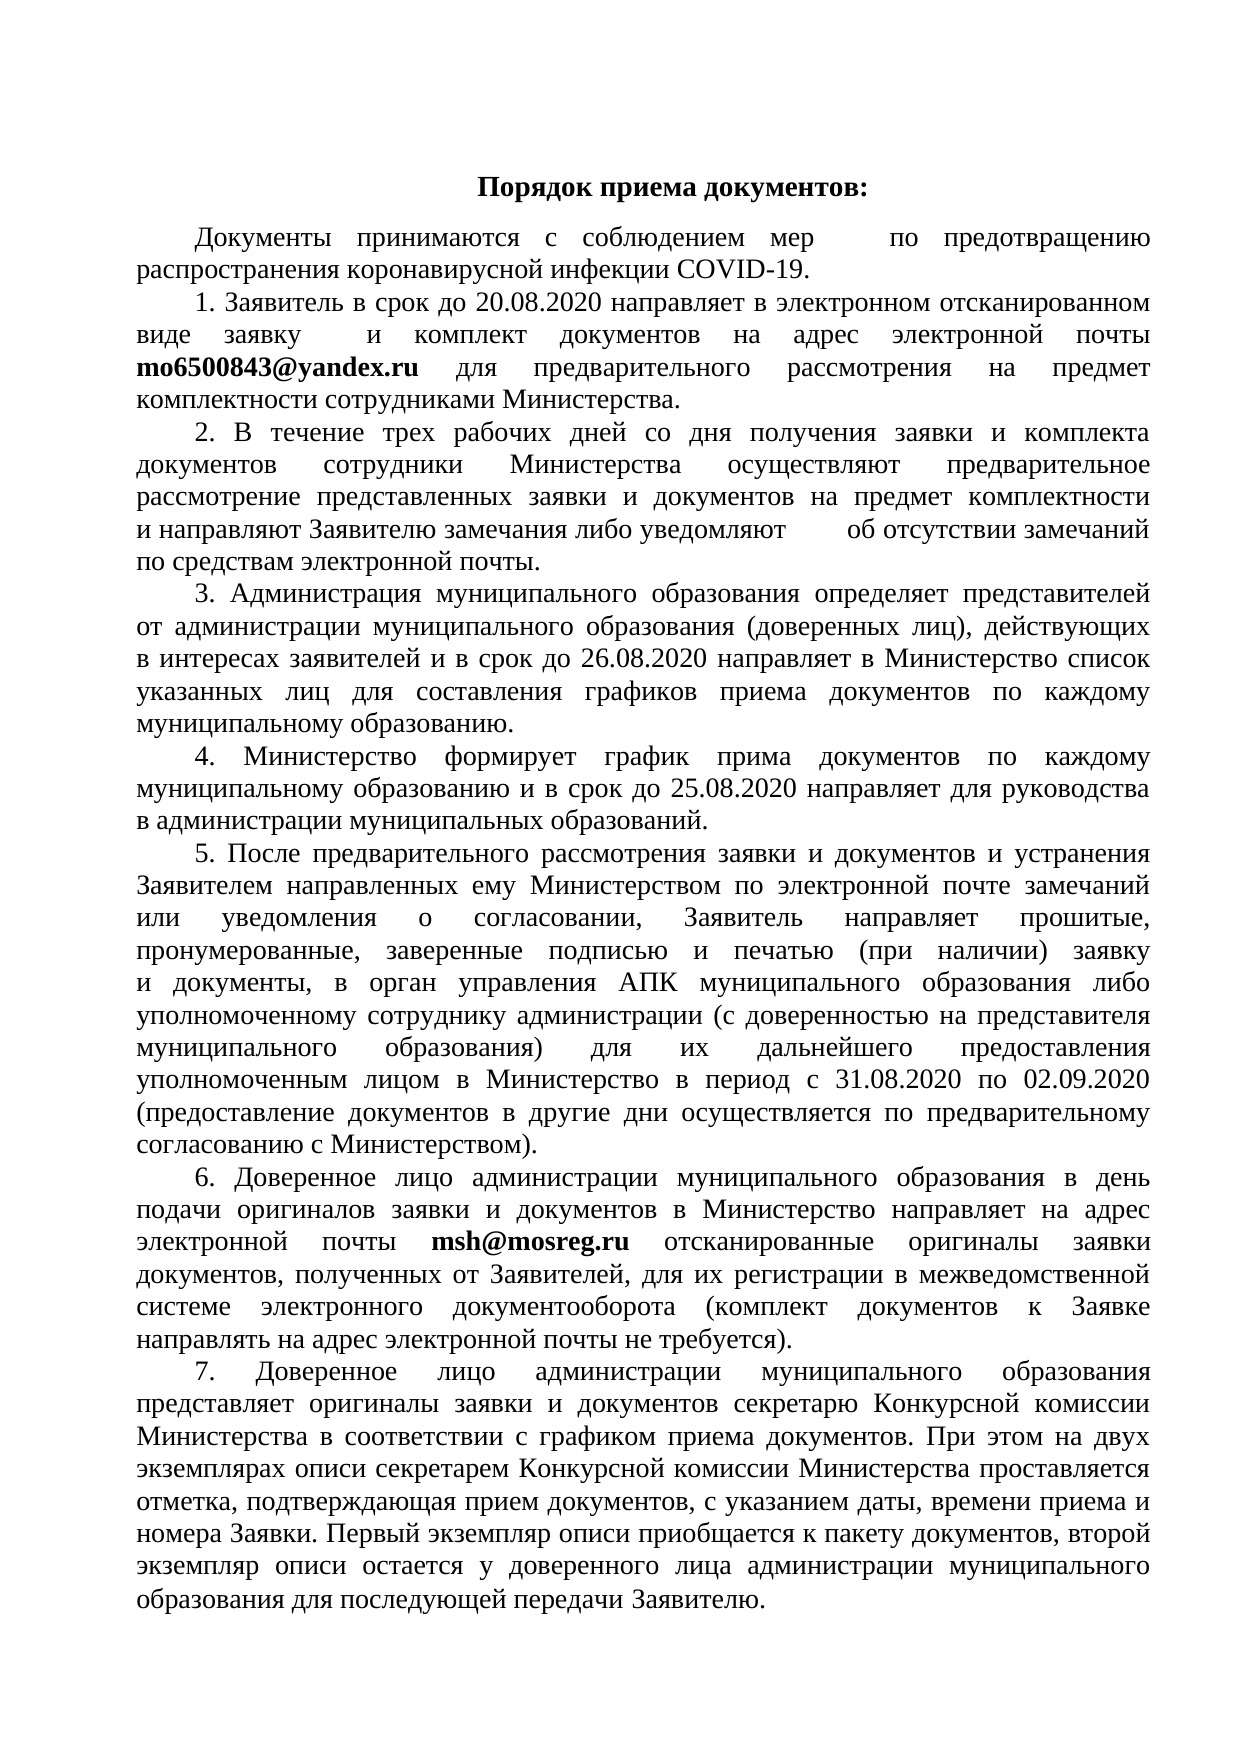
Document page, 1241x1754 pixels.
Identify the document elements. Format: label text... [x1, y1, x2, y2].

text 1. Заявитель в срок до 20.08.2020 направляет в электронном отсканированном виде заявку и комплект документов на адрес электронной почты mo6500843@yandex.ru для предварительного рассмотрения на предмет комплектности сотрудниками Министерства. [136, 285, 1152, 414]
text 6. Доверенное лицо администрации муниципального образования в день подачи оригиналов заявки и документов в Министерство направляет на адрес электронной почты msh@mosreg.ru отсканированные оригиналы заявки документов, полученных от Заявителей, для их регистрации в межведомственной системе электронного документооборота (комплект документов к Заявке направлять на адрес электронной почты не требуется). [136, 1160, 1152, 1354]
text Документы принимаются с соблюдением мер по предотвращению распространения коронавирусной инфекции COVID-19. [136, 220, 1152, 285]
text Порядок приема документов: [136, 169, 1152, 203]
text 4. Министерство формирует график прима документов по каждому муниципальному образованию и в срок до 25.08.2020 направляет для руководства в администрации муниципальных образований. [136, 738, 1152, 836]
text 7. Доверенное лицо администрации муниципального образования представляет оригиналы заявки и документов секретарю Конкурсной комиссии Министерства в соответствии с графиком приема документов. При этом на двух экземплярах описи секретарем Конкурсной комиссии Министерства проставляется отметка, подтверждающая прием документов, с указанием даты, времени приема и номера Заявки. Первый экземпляр описи приобщается к пакету документов, второй экземпляр описи остается у доверенного лица администрации муниципального образования для последующей передачи Заявителю. [136, 1354, 1152, 1614]
text 5. После предварительного рассмотрения заявки и документов и устранения Заявителем направленных ему Министерством по электронной почте замечаний или уведомления о согласовании, Заявитель направляет прошитые, пронумерованные, заверенные подписью и печатью (при наличии) заявку и документы, в орган управления АПК муниципального образования либо уполномоченному сотруднику администрации (с доверенностью на представителя муниципального образования) для их дальнейшего предоставления уполномоченным лицом в Министерство в период с 31.08.2020 по 02.09.2020 (предоставление документов в другие дни осуществляется по предварительному согласованию с Министерством). [136, 836, 1152, 1160]
text 3. Администрация муниципального образования определяет представителей от администрации муниципального образования (доверенных лиц), действующих в интересах заявителей и в срок до 26.08.2020 направляет в Министерство список указанных лиц для составления графиков приема документов по каждому муниципальному образованию. [136, 577, 1152, 738]
text 2. В течение трех рабочих дней со дня получения заявки и комплекта документов сотрудники Министерства осуществляют предварительное рассмотрение представленных заявки и документов на предмет комплектности и направляют Заявителю замечания либо уведомляют об отсутствии замечаний по средствам электронной почты. [136, 414, 1152, 577]
